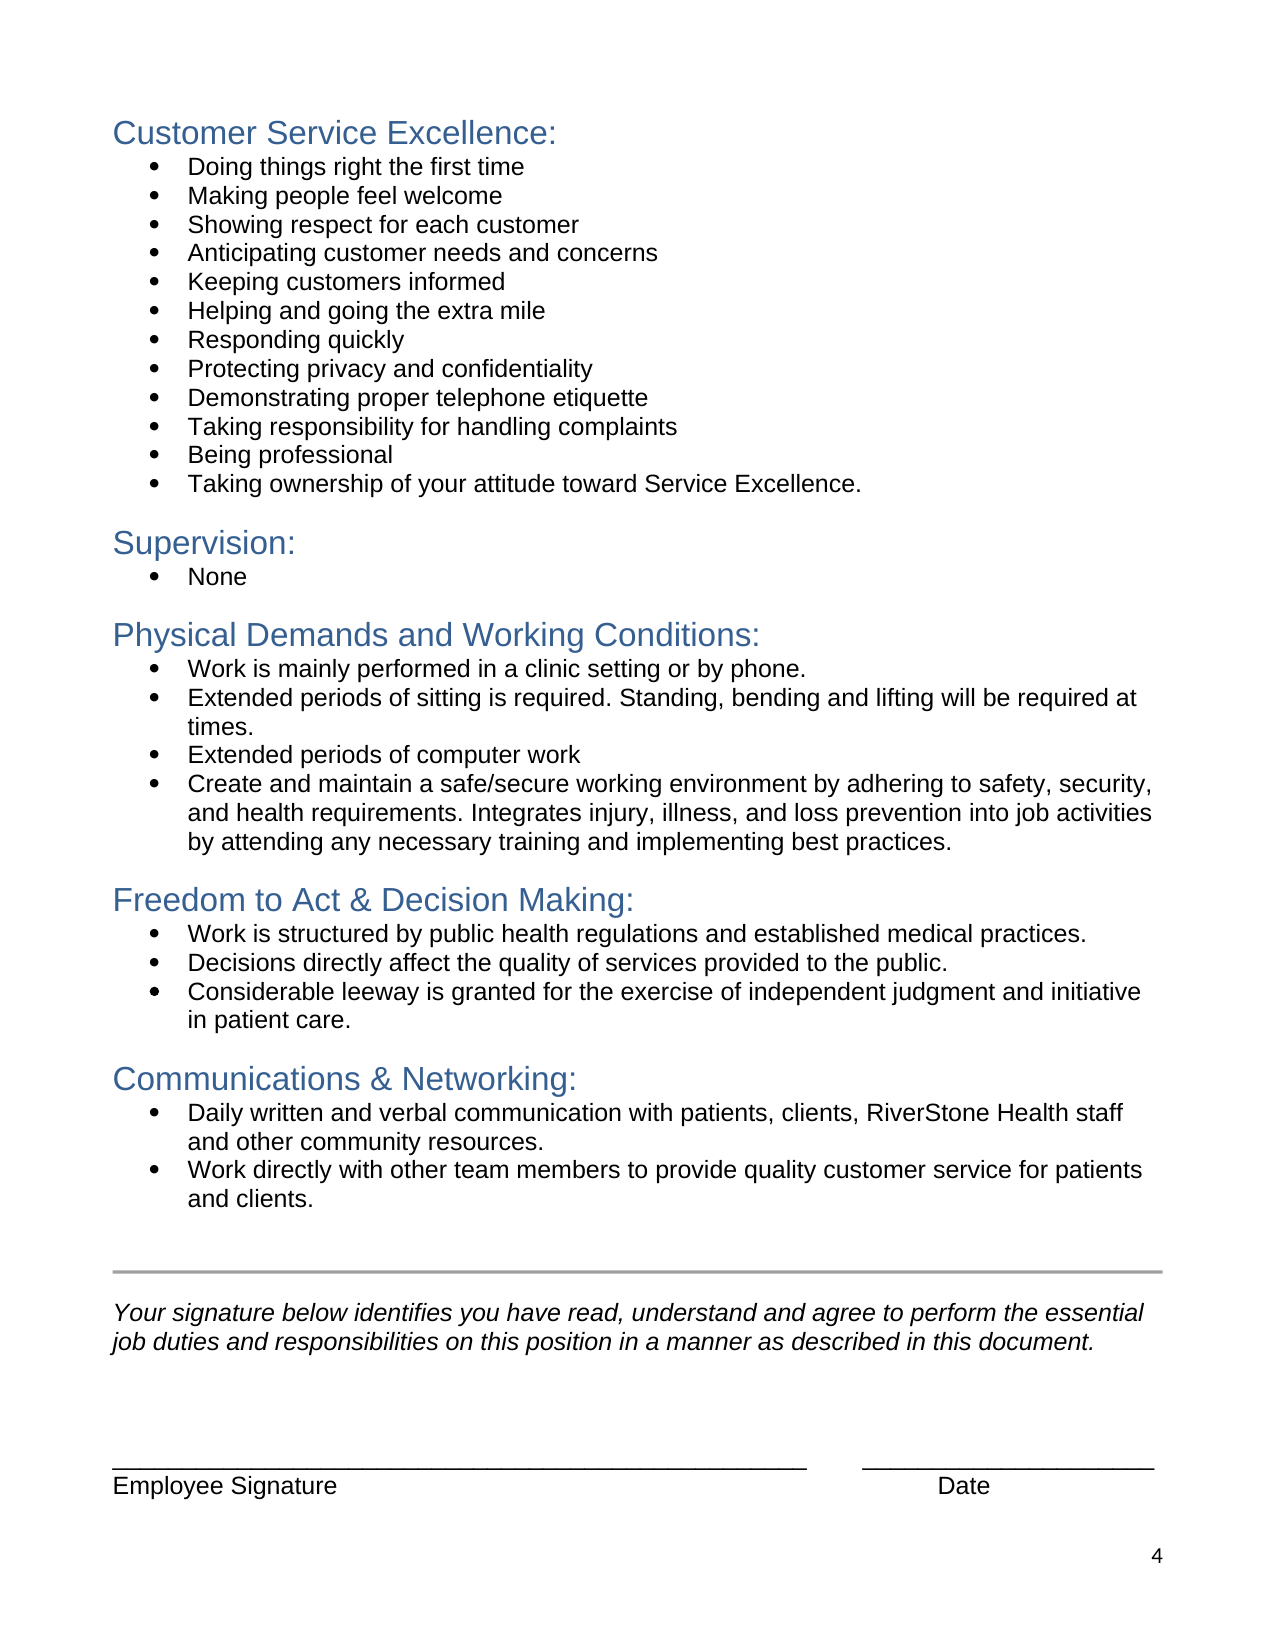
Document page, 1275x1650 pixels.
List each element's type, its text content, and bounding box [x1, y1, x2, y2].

subtitle Physical Demands and Working Conditions: [112, 615, 1162, 654]
list None [150, 562, 1162, 590]
list Helping and going the extra mile [150, 296, 1162, 325]
list Extended periods of sitting is required. Standing, bending and lifting will be required at times. [150, 683, 1162, 740]
list Decisions directly affect the quality of services provided to the public. [150, 948, 1162, 977]
list Create and maintain a safe/secure working environment by adhering to safety, security, and health requirements. Integrates injury, illness, and loss prevention into job activities by attending any necessary training and implementing best practices. [150, 769, 1162, 856]
list Work is structured by public health regulations and established medical practices. [150, 919, 1162, 948]
text __________________________________________________ _____________________ [112, 1442, 1162, 1471]
text Your signature below identifies you have read, understand and agree to perform the essential job duties and responsibilities on this position in a manner as described in this document. [112, 1298, 1162, 1356]
subtitle Customer Service Excellence: [112, 113, 1162, 152]
list Making people feel welcome [150, 181, 1162, 209]
list Anticipating customer needs and concerns [150, 238, 1162, 267]
list Taking ownership of your attitude toward Service Excellence. [150, 469, 1162, 498]
list Considerable leeway is granted for the exercise of independent judgment and initiative in patient care. [150, 977, 1162, 1034]
list Responding quickly [150, 325, 1162, 354]
list Daily written and verbal communication with patients, clients, RiverStone Health staff and other community resources. [150, 1098, 1162, 1155]
subtitle Communications & Networking: [112, 1059, 1162, 1098]
list Demonstrating proper telephone etiquette [150, 383, 1162, 412]
list Work directly with other team members to provide quality customer service for patients and clients. [150, 1155, 1162, 1213]
list Work is mainly performed in a clinic setting or by phone. [150, 654, 1162, 683]
subtitle Freedom to Act & Decision Making: [112, 881, 1162, 919]
list Doing things right the first time [150, 152, 1162, 181]
list Taking responsibility for handling complaints [150, 412, 1162, 440]
list Being professional [150, 440, 1162, 469]
list Showing respect for each customer [150, 209, 1162, 238]
list Extended periods of computer work [150, 740, 1162, 769]
text Employee Signature Date [112, 1471, 1162, 1500]
list Keeping customers informed [150, 267, 1162, 296]
list Protecting privacy and confidentiality [150, 354, 1162, 383]
subtitle Supervision: [112, 523, 1162, 562]
